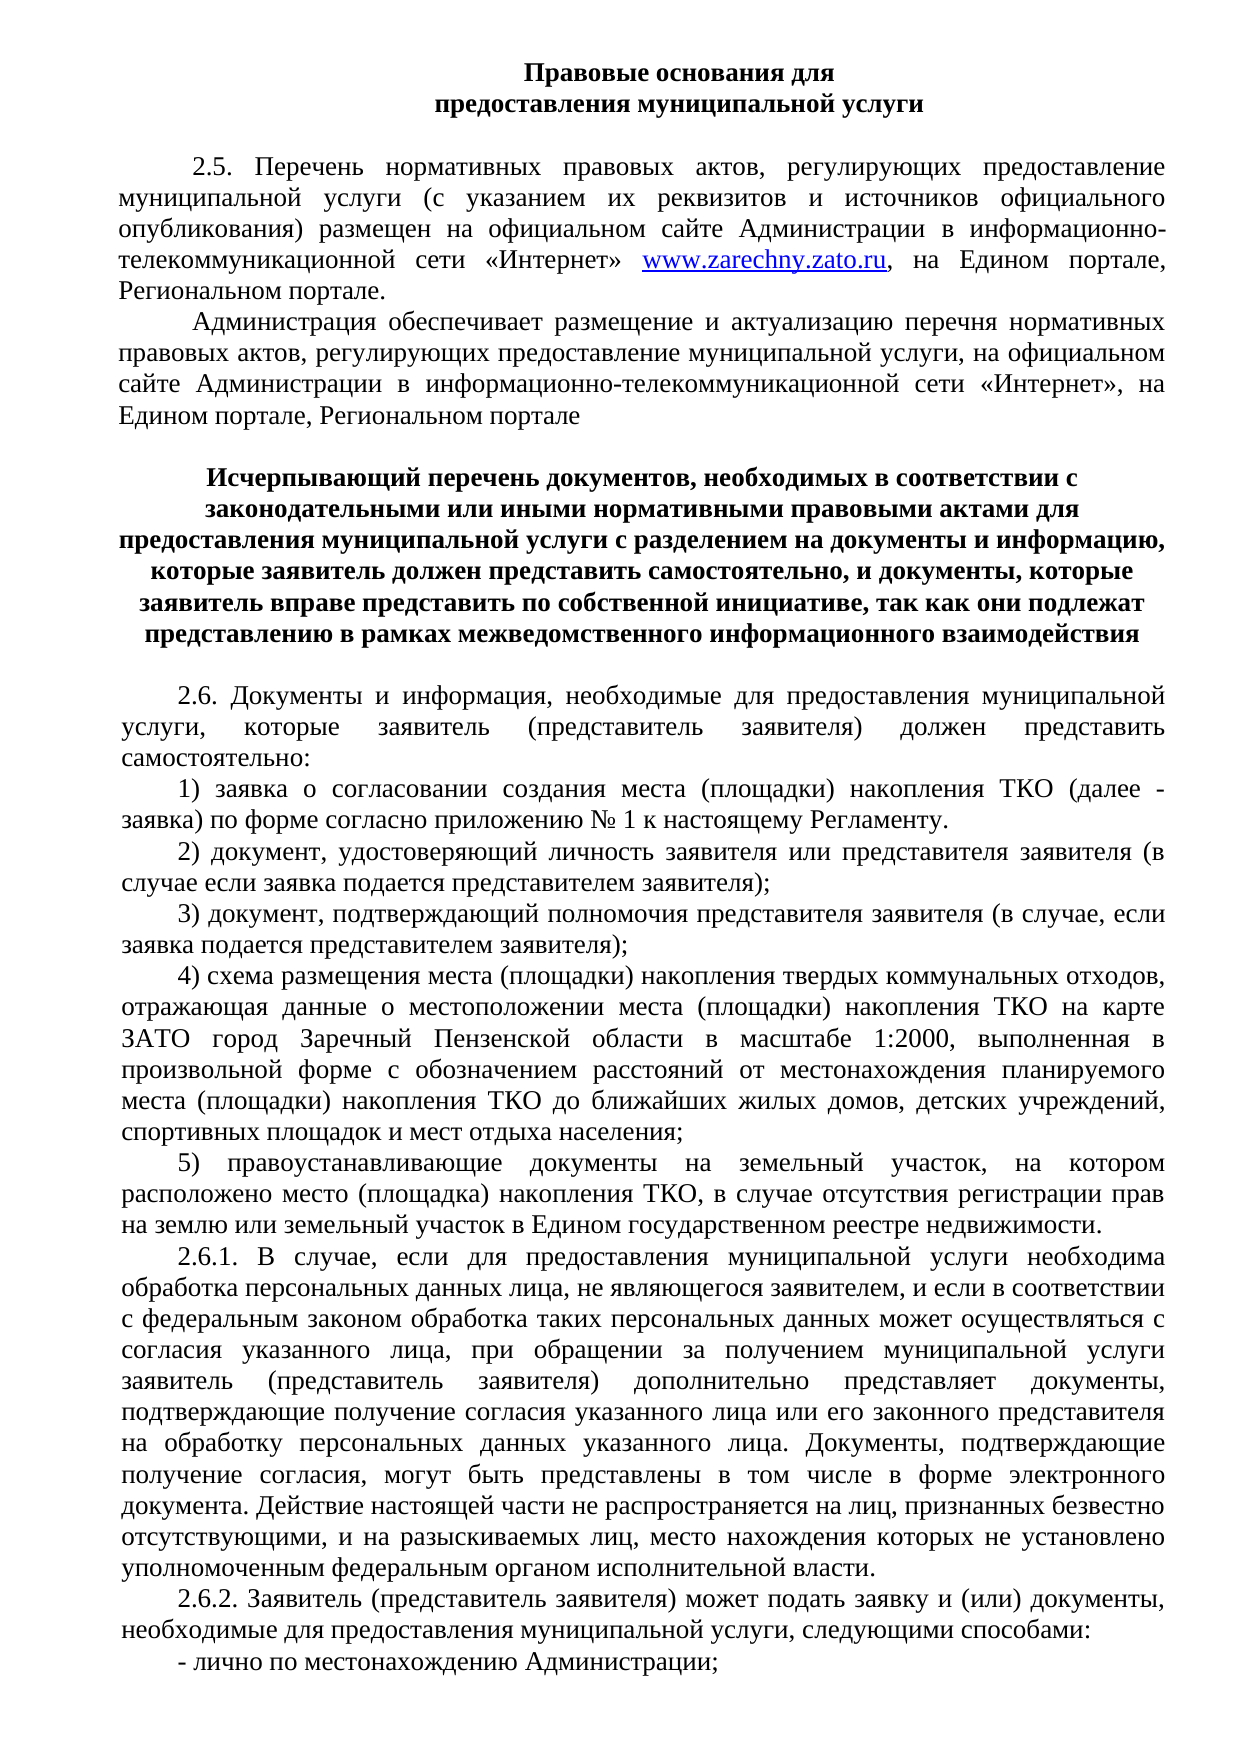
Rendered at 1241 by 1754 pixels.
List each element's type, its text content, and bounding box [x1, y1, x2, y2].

text 2.6.1. В случае, если для предоставления муниципальной услуги необходима обработка персональных данных лица, не являющегося заявителем, и если в соответствии с федеральным законом обработка таких персональных данных может осуществляться с согласия указанного лица, при обращении за получением муниципальной услуги заявитель (представитель заявителя) дополнительно представляет документы, подтверждающие получение согласия указанного лица или его законного представителя на обработку персональных данных указанного лица. Документы, подтверждающие получение согласия, могут быть представлены в том числе в форме электронного документа. Действие настоящей части не распространяется на лиц, признанных безвестно отсутствующими, и на разыскиваемых лиц, место нахождения которых не установлено уполномоченным федеральным органом исполнительной власти. [121, 1240, 1167, 1582]
text 1) заявка о согласовании создания места (площадки) накопления ТКО (далее - заявка) по форме согласно приложению № 1 к настоящему Регламенту. [121, 772, 1167, 835]
text 4) схема размещения места (площадки) накопления твердых коммунальных отходов, отражающая данные о местоположении места (площадки) накопления ТКО на карте ЗАТО город Заречный Пензенской области в масштабе 1:2000, выполненная в произвольной форме с обозначением расстояний от местонахождения планируемого места (площадки) накопления ТКО до ближайших жилых домов, детских учреждений, спортивных площадок и мест отдыха населения; [121, 959, 1167, 1146]
text 2) документ, удостоверяющий личность заявителя или представителя заявителя (в случае если заявка подается представителем заявителя); [121, 835, 1167, 897]
text 2.6. Документы и информация, необходимые для предоставления муниципальной услуги, которые заявитель (представитель заявителя) должен представить самостоятельно: [121, 679, 1167, 772]
text Администрация обеспечивает размещение и актуализацию перечня нормативных правовых актов, регулирующих предоставление муниципальной услуги, на официальном сайте Администрации в информационно-телекоммуникационной сети «Интернет», на Едином портале, Региональном портале [118, 305, 1167, 430]
title предоставления муниципальной услуги [118, 87, 1167, 118]
text - лично по местонахождению Администрации; [121, 1644, 1167, 1676]
title Правовые основания для [118, 56, 1167, 87]
text Исчерпывающий перечень документов, необходимых в соответствии с законодательными или иными нормативными правовыми актами для предоставления муниципальной услуги с разделением на документы и информацию, которые заявитель должен представить самостоятельно, и документы, которые заявитель вправе представить по собственной инициативе, так как они подлежат представлению в рамках межведомственного информационного взаимодействия [118, 461, 1167, 648]
text 5) правоустанавливающие документы на земельный участок, на котором расположено место (площадка) накопления ТКО, в случае отсутствия регистрации прав на землю или земельный участок в Едином государственном реестре недвижимости. [121, 1146, 1167, 1240]
text 2.6.2. Заявитель (представитель заявителя) может подать заявку и (или) документы, необходимые для предоставления муниципальной услуги, следующими способами: [121, 1582, 1167, 1644]
text 2.5. Перечень нормативных правовых актов, регулирующих предоставление муниципальной услуги (с указанием их реквизитов и источников официального опубликования) размещен на официальном сайте Администрации в информационно-телекоммуникационной сети «Интернет» www.zarechny.zato.ru, на Едином портале, Региональном портале. [118, 149, 1167, 305]
text 3) документ, подтверждающий полномочия представителя заявителя (в случае, если заявка подается представителем заявителя); [121, 897, 1167, 959]
